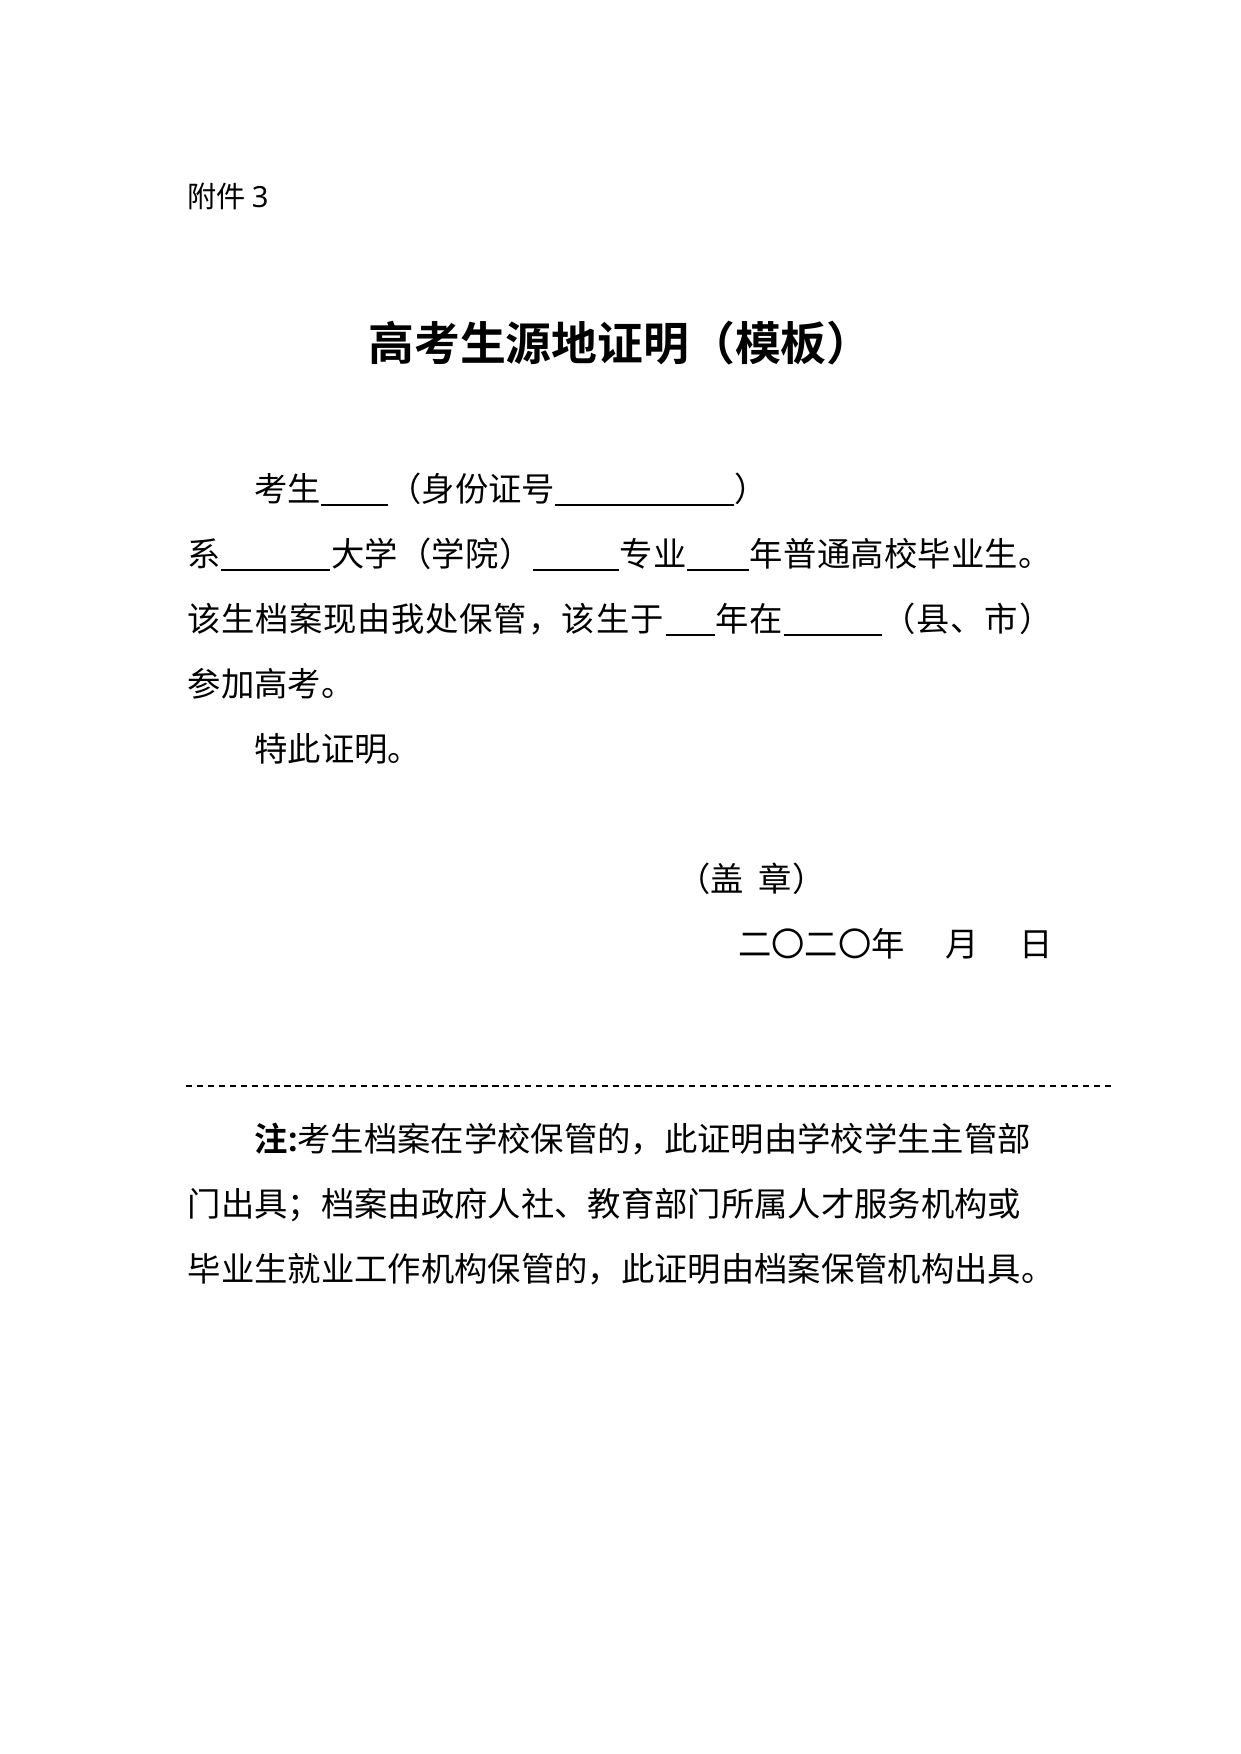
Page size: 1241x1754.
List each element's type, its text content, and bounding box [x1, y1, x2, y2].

text 注:考生档案在学校保管的，此证明由学校学生主管部门出具；档案由政府人社、教育部门所属人才服务机构或毕业生就业工作机构保管的，此证明由档案保管机构出具。 [187, 1104, 1053, 1364]
text 二〇二〇年 月 日 [187, 909, 1053, 974]
text 系 大学（学院） 专业 年普通高校毕业生。该生档案现由我处保管，该生于 年在 （县、市）参加高考。 [187, 519, 1053, 714]
text 特此证明。 [187, 714, 1053, 779]
text 考生 （身份证号 ） [187, 454, 1053, 519]
text 附件3 [187, 162, 1053, 227]
text 高考生源地证明（模板） [187, 292, 1053, 389]
text （盖 章） [187, 844, 986, 909]
